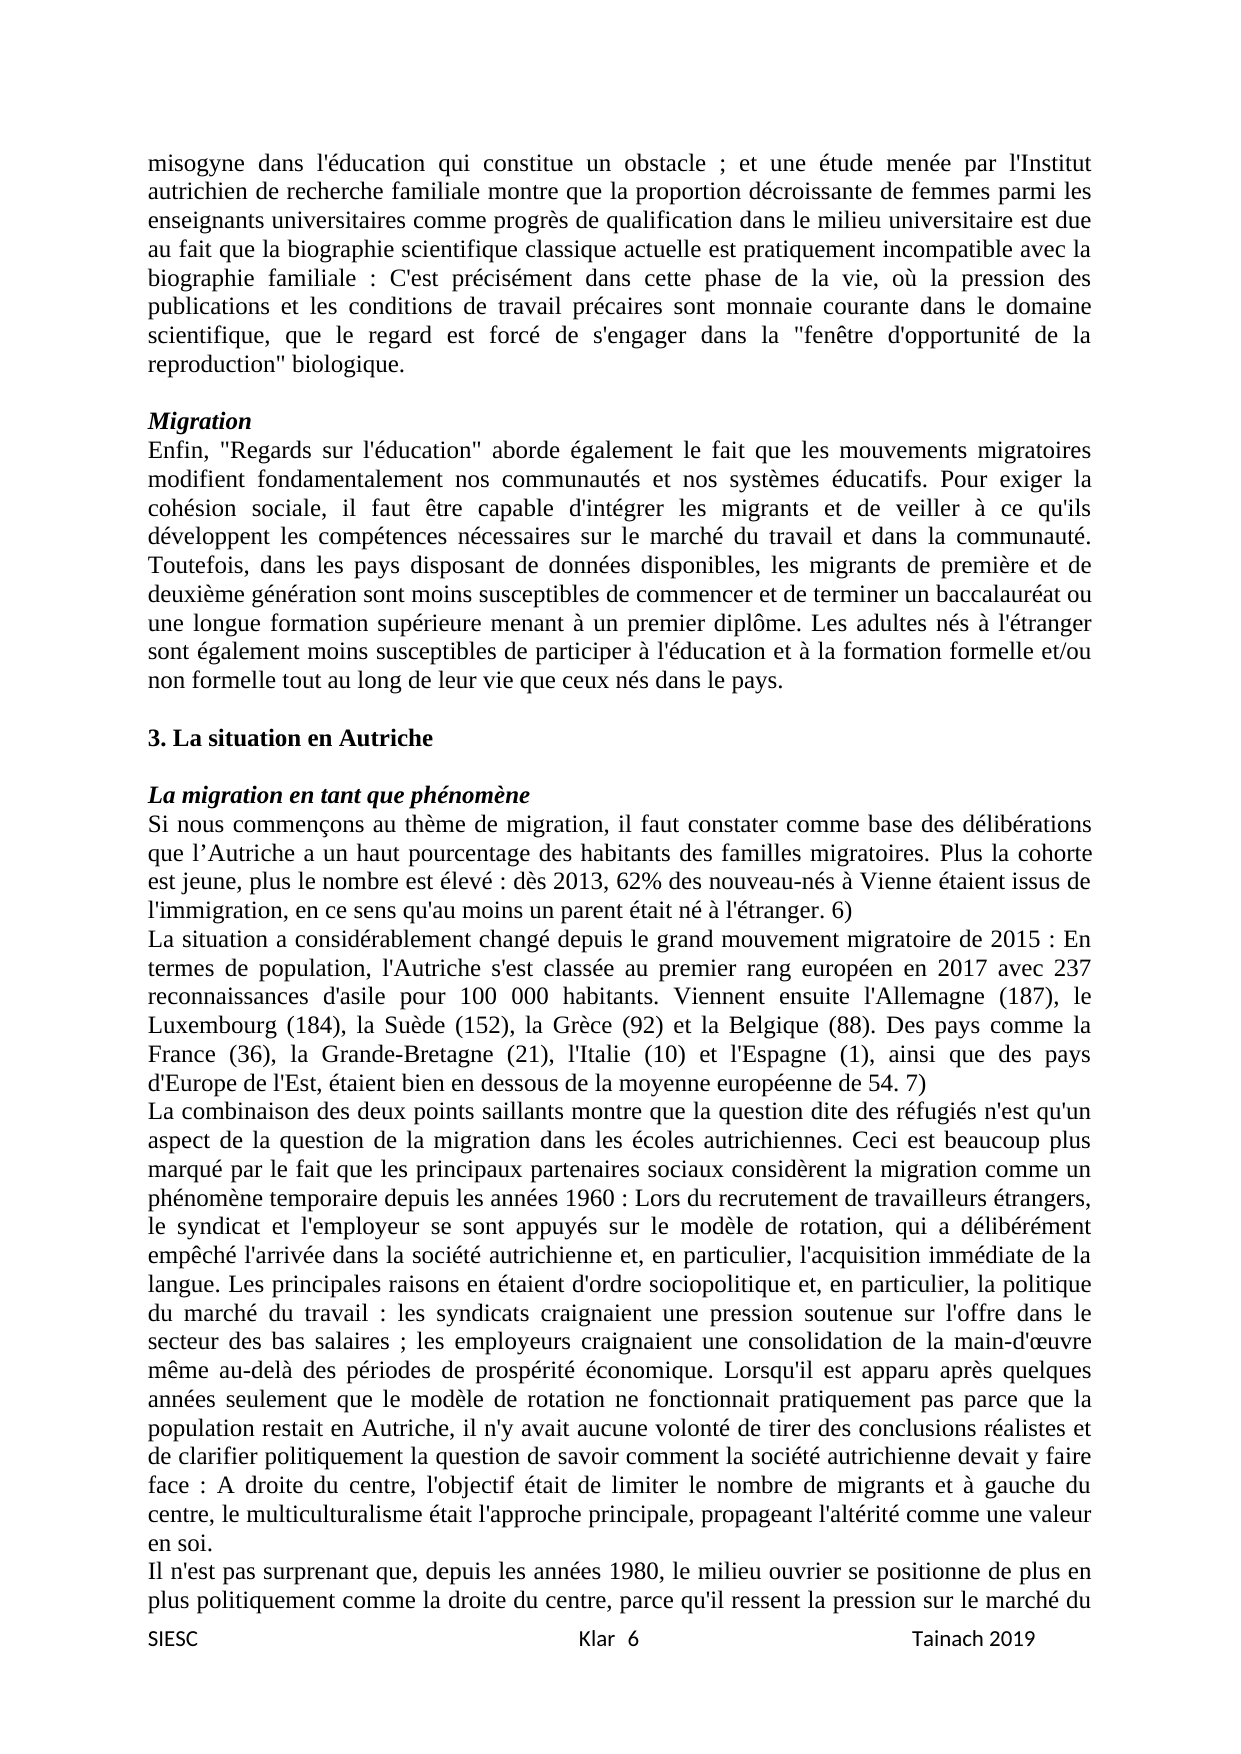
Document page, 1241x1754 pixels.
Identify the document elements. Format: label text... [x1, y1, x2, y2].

text Si nous commençons au thème de migration, il faut constater comme base des délibérations que l’Autriche a un haut pourcentage des habitants des familles migratoires. Plus la cohorte est jeune, plus le nombre est élevé : dès 2013, 62% des nouveau-nés à Vienne étaient issus de l'immigration, en ce sens qu'au moins un parent était né à l'étranger. 6) [148, 809, 1093, 924]
text La combinaison des deux points saillants montre que la question dite des réfugiés n'est qu'un aspect de la question de la migration dans les écoles autrichiennes. Ceci est beaucoup plus marqué par le fait que les principaux partenaires sociaux considèrent la migration comme un phénomène temporaire depuis les années 1960 : Lors du recrutement de travailleurs étrangers, le syndicat et l'employeur se sont appuyés sur le modèle de rotation, qui a délibérément empêché l'arrivée dans la société autrichienne et, en particulier, l'acquisition immédiate de la langue. Les principales raisons en étaient d'ordre sociopolitique et, en particulier, la politique du marché du travail : les syndicats craignaient une pression soutenue sur l'offre dans le secteur des bas salaires ; les employeurs craignaient une consolidation de la main-d'œuvre même au-delà des périodes de prospérité économique. Lorsqu'il est apparu après quelques années seulement que le modèle de rotation ne fonctionnait pratiquement pas parce que la population restait en Autriche, il n'y avait aucune volonté de tirer des conclusions réalistes et de clarifier politiquement la question de savoir comment la société autrichienne devait y faire face : A droite du centre, l'objectif était de limiter le nombre de migrants et à gauche du centre, le multiculturalisme était l'approche principale, propageant l'altérité comme une valeur en soi. [148, 1096, 1093, 1556]
text Enfin, "Regards sur l'éducation" aborde également le fait que les mouvements migratoires modifient fondamentalement nos communautés et nos systèmes éducatifs. Pour exiger la cohésion sociale, il faut être capable d'intégrer les migrants et de veiller à ce qu'ils développent les compétences nécessaires sur le marché du travail et dans la communauté. Toutefois, dans les pays disposant de données disponibles, les migrants de première et de deuxième génération sont moins susceptibles de commencer et de terminer un baccalauréat ou une longue formation supérieure menant à un premier diplôme. Les adultes nés à l'étranger sont également moins susceptibles de participer à l'éducation et à la formation formelle et/ou non formelle tout au long de leur vie que ceux nés dans le pays. [148, 435, 1093, 694]
text Migration [148, 406, 1093, 435]
text La situation a considérablement changé depuis le grand mouvement migratoire de 2015 : En termes de population, l'Autriche s'est classée au premier rang européen en 2017 avec 237 reconnaissances d'asile pour 100 000 habitants. Viennent ensuite l'Allemagne (187), le Luxembourg (184), la Suède (152), la Grèce (92) et la Belgique (88). Des pays comme la France (36), la Grande-Bretagne (21), l'Italie (10) et l'Espagne (1), ainsi que des pays d'Europe de l'Est, étaient bien en dessous de la moyenne européenne de 54. 7) [148, 924, 1093, 1096]
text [148, 1556, 1093, 1614]
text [148, 148, 1093, 378]
text 3. La situation en Autriche [148, 723, 1093, 751]
text La migration en tant que phénomène [148, 780, 1093, 809]
